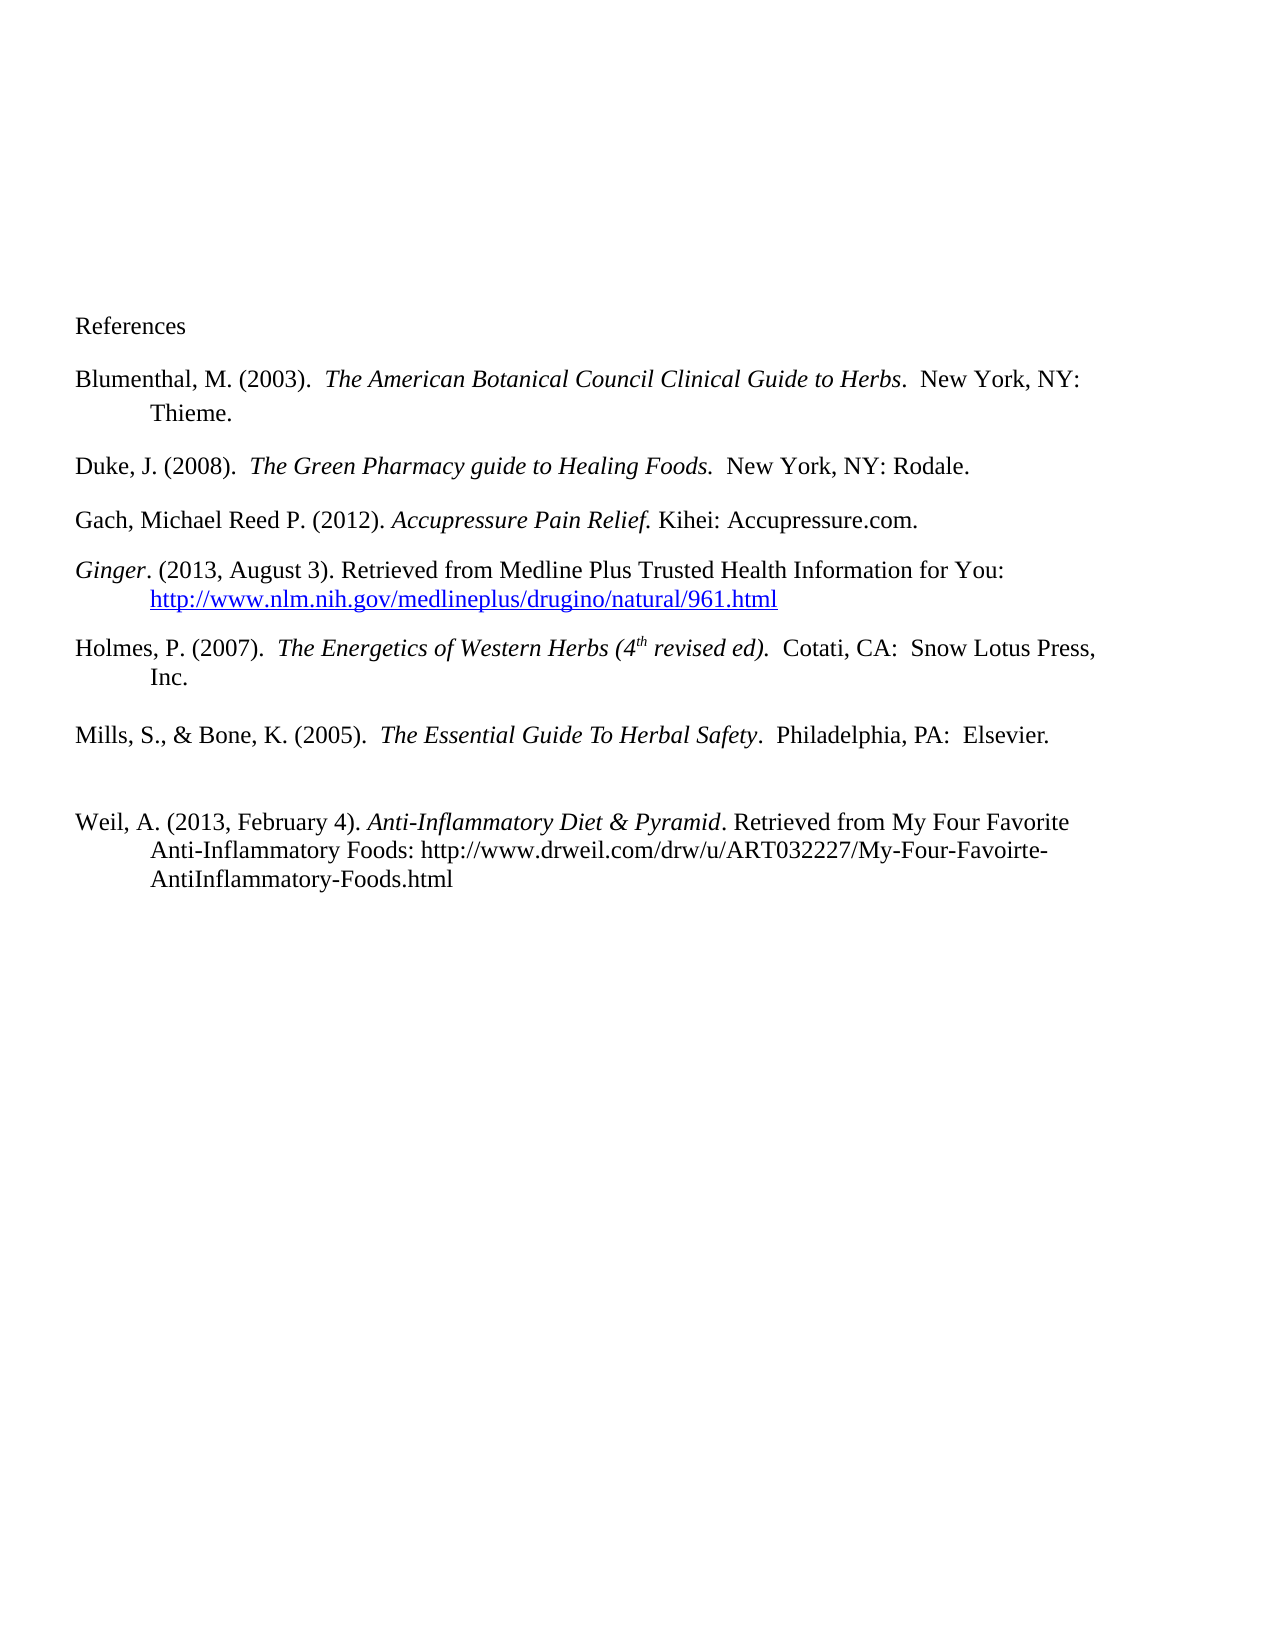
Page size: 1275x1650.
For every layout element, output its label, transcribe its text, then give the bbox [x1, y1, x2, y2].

text Holmes, P. (2007). The Energetics of Western Herbs (4th revised ed). Cotati, CA: Snow Lotus Press, Inc. [75, 633, 1125, 691]
text Ginger. (2013, August 3). Retrieved from Medline Plus Trusted Health Information for You: http://www.nlm.nih.gov/medlineplus/drugino/natural/961.html [75, 555, 1125, 612]
text References [75, 311, 1125, 339]
text Blumenthal, M. (2003). The American Botanical Council Clinical Guide to Herbs. New York, NY: Thieme. [75, 364, 1125, 426]
subtitle Mills, S., & Bone, K. (2005). The Essential Guide To Herbal Safety. Philadelphia, PA: Elsevier. [75, 720, 1125, 749]
text Gach, Michael Reed P. (2012). Accupressure Pain Relief. Kihei: Accupressure.com. [75, 505, 1125, 534]
text Duke, J. (2008). The Green Pharmacy guide to Healing Foods. New York, NY: Rodale. [75, 451, 1125, 480]
text Weil, A. (2013, February 4). Anti-Inflammatory Diet & Pyramid. Retrieved from My Four Favorite Anti-Inflammatory Foods: http://www.drweil.com/drw/u/ART032227/My-Four-Favoirte-AntiInflammatory-Foods.html [75, 807, 1125, 893]
